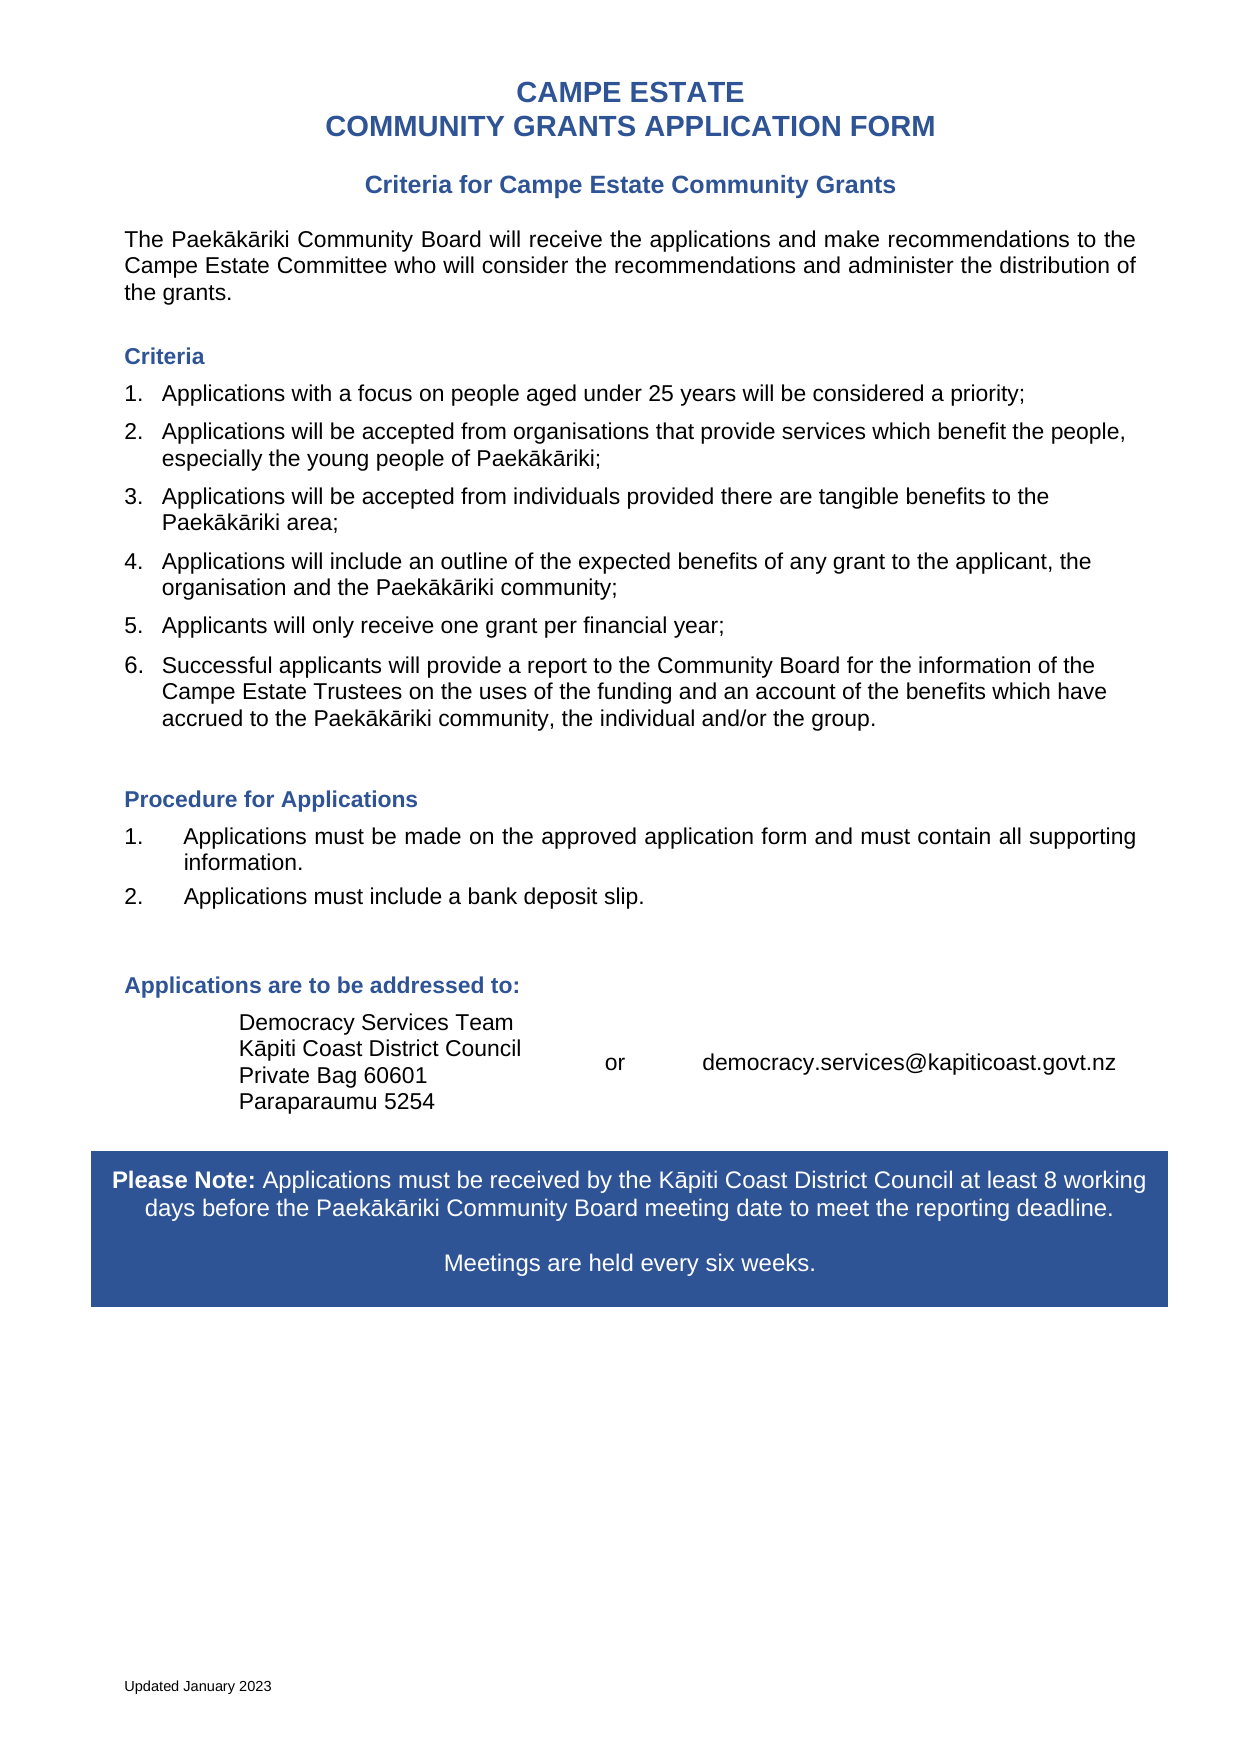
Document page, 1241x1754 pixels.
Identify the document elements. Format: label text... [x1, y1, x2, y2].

list Applications must include a bank deposit slip. [124, 883, 1137, 909]
list Applications with a focus on people aged under 25 years will be considered a priority; [124, 380, 1137, 406]
list Applications will be accepted from individuals provided there are tangible benefits to the Paekākāriki area; [124, 483, 1137, 536]
table_header democracy.services@kapiticoast.govt.nz [681, 1009, 1137, 1114]
text Criteria [124, 343, 1137, 369]
table_header or [548, 1009, 681, 1114]
list Successful applicants will provide a report to the Community Board for the information of the Campe Estate Trustees on the uses of the funding and an account of the benefits which have accrued to the Paekākāriki community, the individual and/or the group. [124, 651, 1137, 731]
table_header Democracy Services Team Kāpiti Coast District Council Private Bag 60601 Paraparaumu 5254 [124, 1009, 548, 1114]
list Applications must be made on the approved application form and must contain all supporting information. [124, 823, 1137, 876]
text Applications are to be addressed to: [124, 972, 1137, 999]
list Applications will be accepted from organisations that provide services which benefit the people, especially the young people of Paekākāriki; [124, 418, 1137, 471]
list Applications will include an outline of the expected benefits of any grant to the applicant, the organisation and the Paekākāriki community; [124, 548, 1137, 600]
text Procedure for Applications [124, 786, 1137, 812]
text Criteria for Campe Estate Community Grants [124, 170, 1137, 198]
text The Paekākāriki Community Board will receive the applications and make recommendations to the Campe Estate Committee who will consider the recommendations and administer the distribution of the grants. [124, 226, 1137, 305]
list Applicants will only receive one grant per financial year; [124, 612, 1137, 639]
